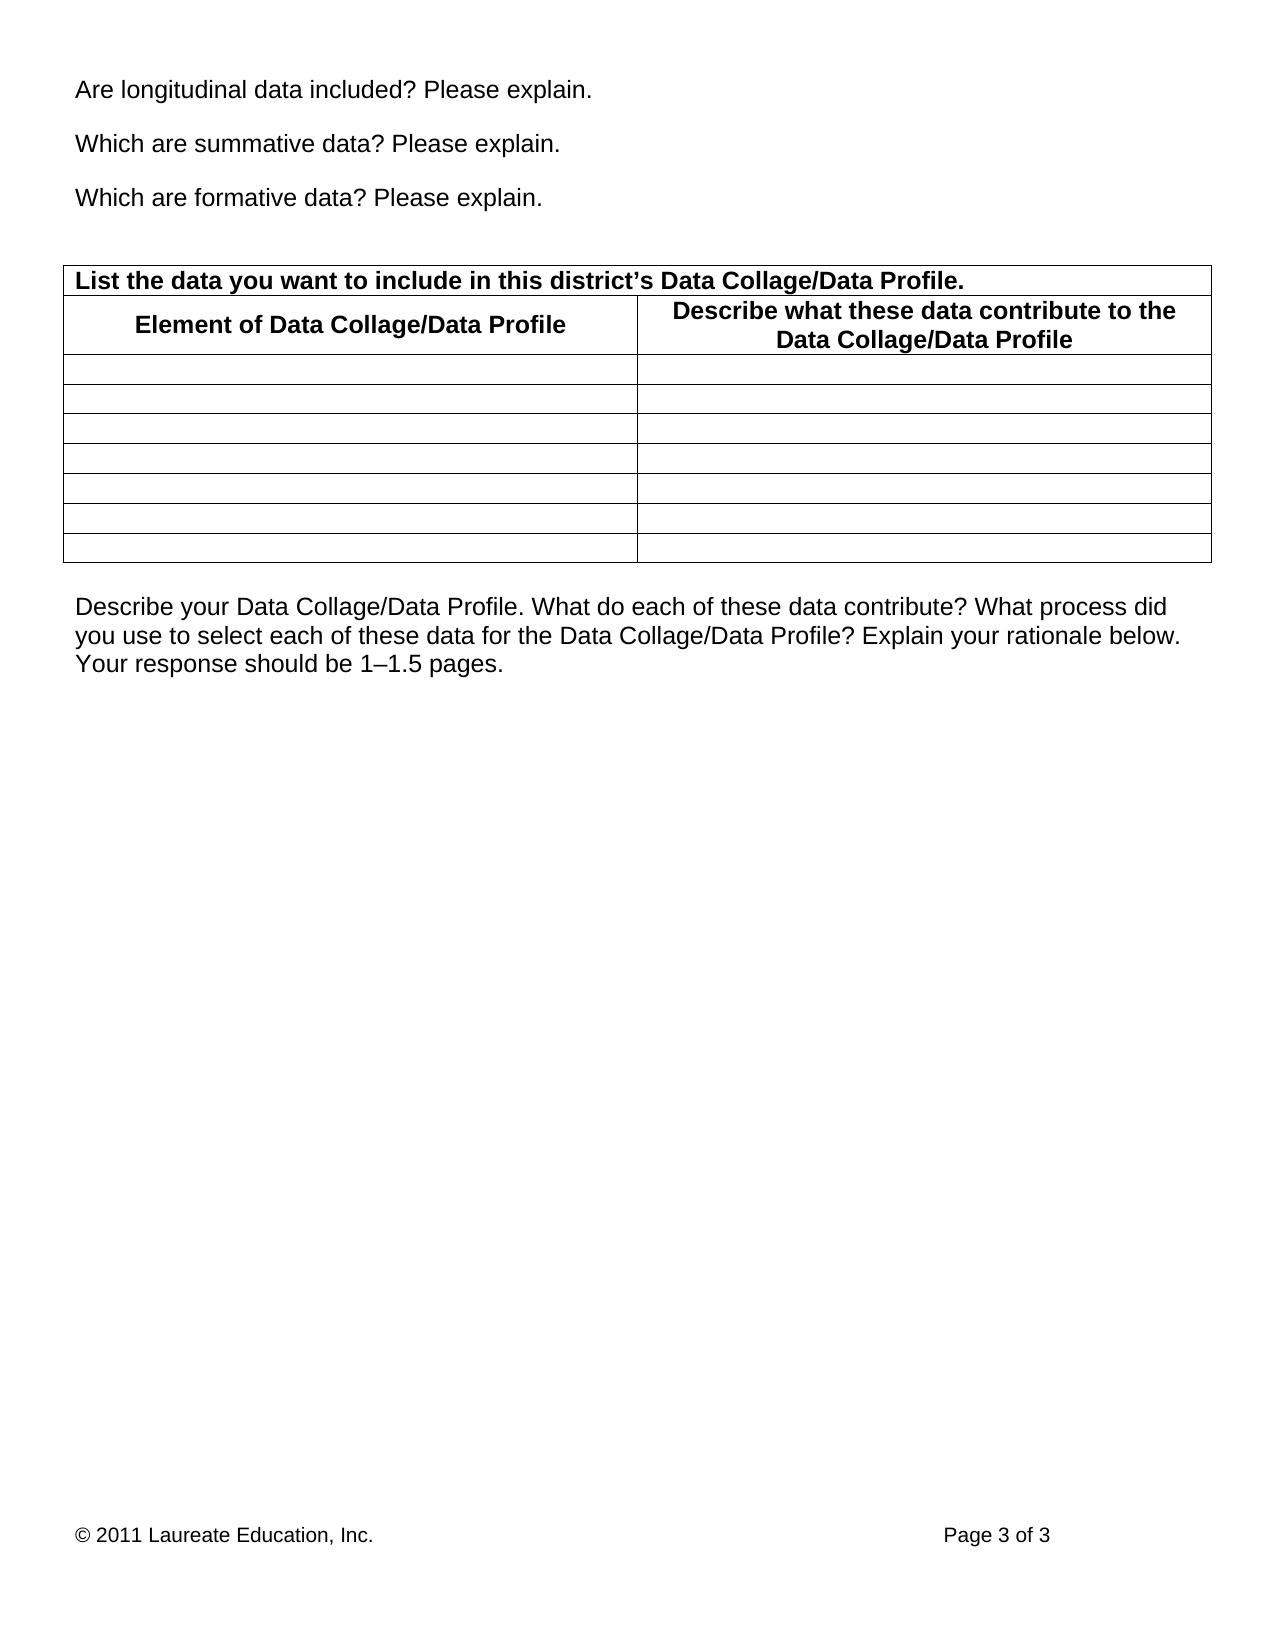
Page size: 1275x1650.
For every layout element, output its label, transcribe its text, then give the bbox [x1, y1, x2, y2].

table_cell [638, 414, 1211, 443]
table_cell [638, 534, 1211, 562]
table_cell [64, 414, 637, 443]
table_cell Element of Data Collage/Data Profile [64, 296, 637, 354]
table_cell [638, 474, 1211, 503]
table_header List the data you want to include in this district’s Data Collage/Data Profile. [64, 266, 1211, 295]
text Are longitudinal data included? Please explain. [75, 75, 1200, 104]
table_cell [638, 444, 1211, 473]
text Describe your Data Collage/Data Profile. What do each of these data contribute? What process did you use to select each of these data for the Data Collage/Data Profile? Explain your rationale below. Your response should be 1–1.5 pages. [75, 592, 1200, 678]
table_cell [64, 385, 637, 413]
text Which are summative data? Please explain. [75, 129, 1200, 158]
table_cell [64, 534, 637, 562]
table_cell [638, 385, 1211, 413]
text Which are formative data? Please explain. [75, 183, 1200, 211]
table_cell [64, 444, 637, 473]
table_cell [638, 355, 1211, 383]
table_cell [638, 504, 1211, 532]
table_cell [64, 504, 637, 532]
table_cell [64, 474, 637, 503]
table_cell Describe what these data contribute to the Data Collage/Data Profile [638, 296, 1211, 354]
table_cell [64, 355, 637, 383]
